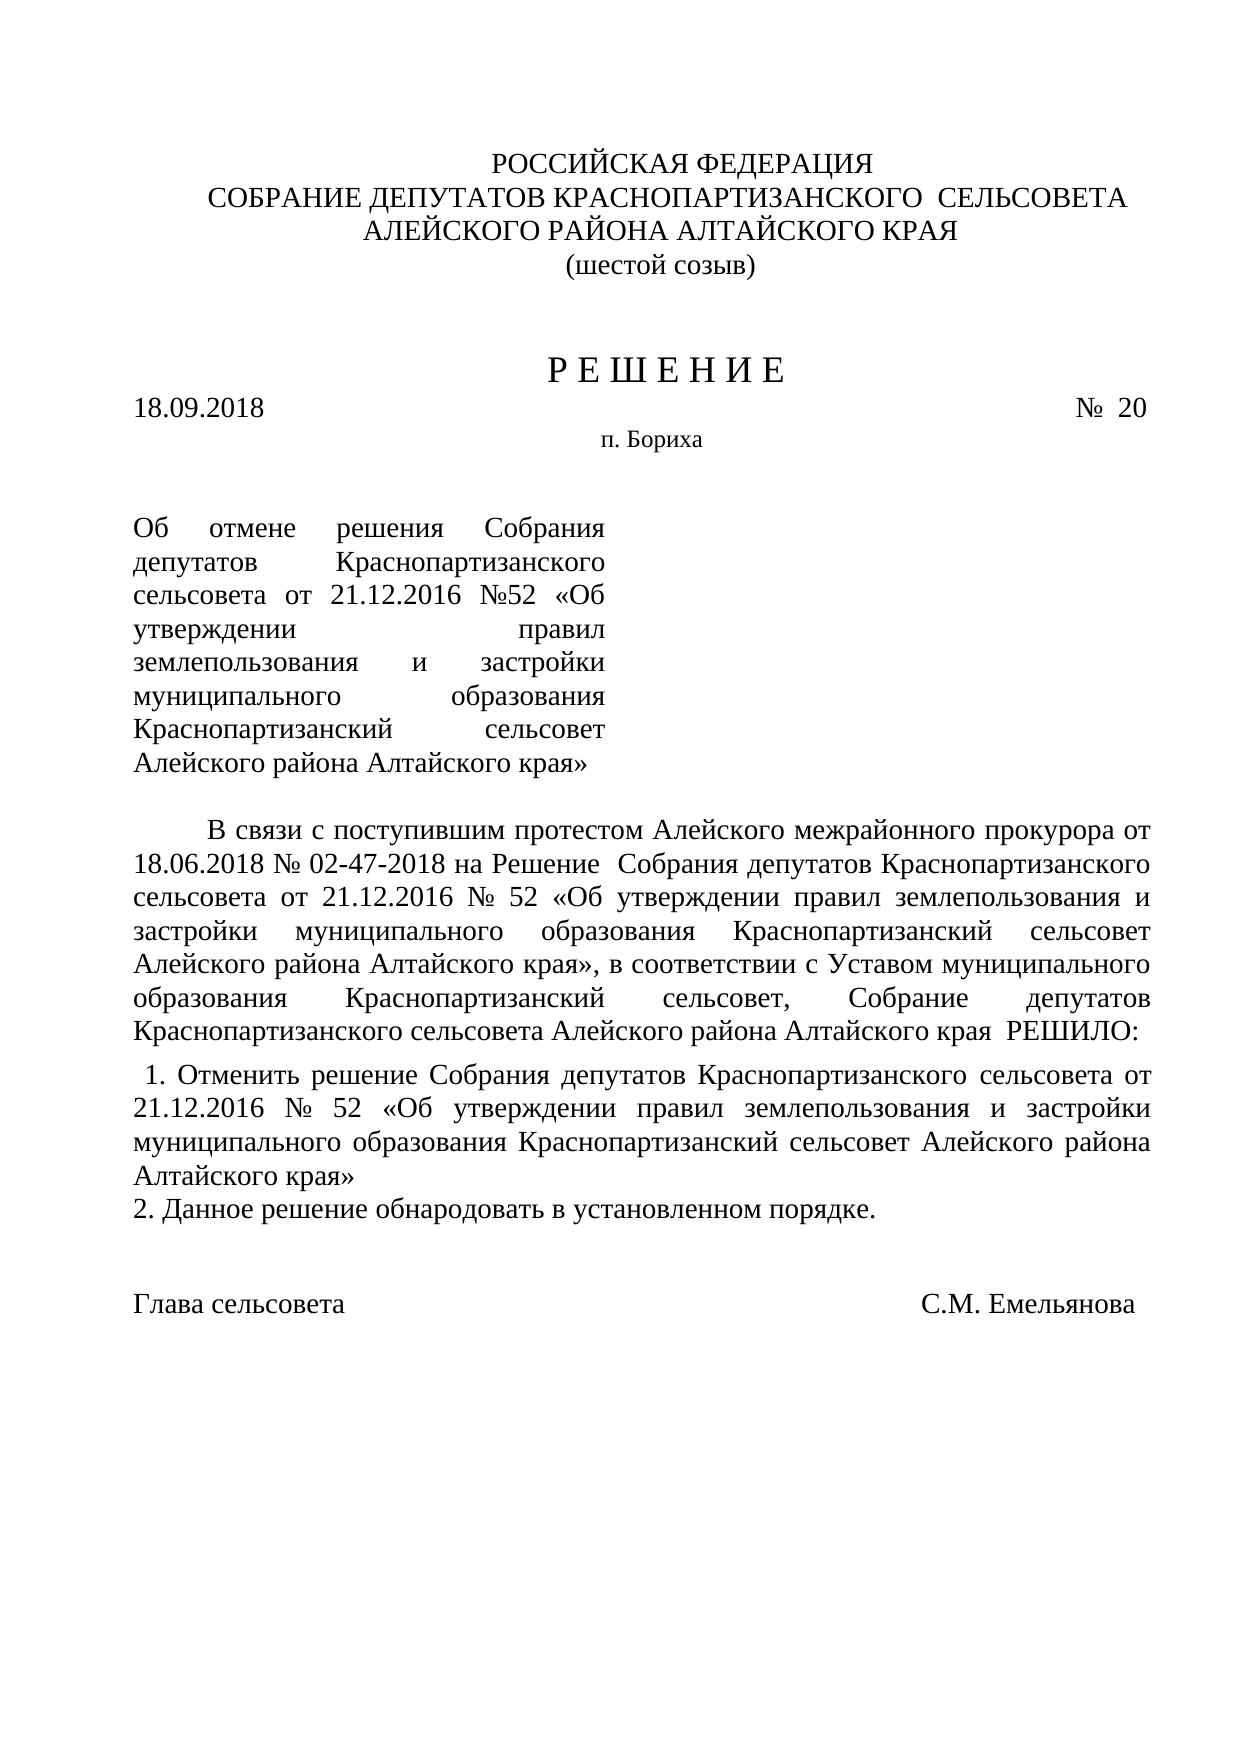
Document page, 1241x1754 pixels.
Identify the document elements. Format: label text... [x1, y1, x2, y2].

text 18.09.2018 № 20 [133, 391, 1152, 424]
text В связи с поступившим протестом Алейского межрайонного прокурора от 18.06.2018 № 02-47-2018 на Решение Собрания депутатов Краснопартизанского сельсовета от 21.12.2016 № 52 «Об утверждении правил землепользования и застройки муниципального образования Краснопартизанский сельсовет Алейского района Алтайского края», в соответствии с Уставом муниципального образования Краснопартизанский сельсовет, Собрание депутатов Краснопартизанского сельсовета Алейского района Алтайского края РЕШИЛО: [133, 812, 1152, 1047]
text Глава сельсовета С.М. Емельянова [133, 1286, 1152, 1320]
text п. Бориха [133, 424, 1152, 453]
text (шестой созыв) [133, 247, 1152, 280]
text АЛЕЙСКОГО РАЙОНА АЛТАЙСКОГО КРАЯ [133, 213, 1152, 247]
text Р Е Ш Е Н И Е [133, 347, 1152, 391]
text 2. Данное решение обнародовать в установленном порядке. [133, 1191, 1152, 1225]
text 1. Отменить решение Собрания депутатов Краснопартизанского сельсовета от 21.12.2016 № 52 «Об утверждении правил землепользования и застройки муниципального образования Краснопартизанский сельсовет Алейского района Алтайского края» [133, 1057, 1152, 1191]
text РОССИЙСКАЯ ФЕДЕРАЦИЯ [133, 146, 1152, 180]
text СОБРАНИЕ ДЕПУТАТОВ КРАСНОПАРТИЗАНСКОГО СЕЛЬСОВЕТА [133, 180, 1152, 213]
text Об отмене решения Собрания депутатов Краснопартизанского сельсовета от 21.12.2016 №52 «Об утверждении правил землепользования и застройки муниципального образования Краснопартизанский сельсовет Алейского района Алтайского края» [133, 510, 605, 779]
